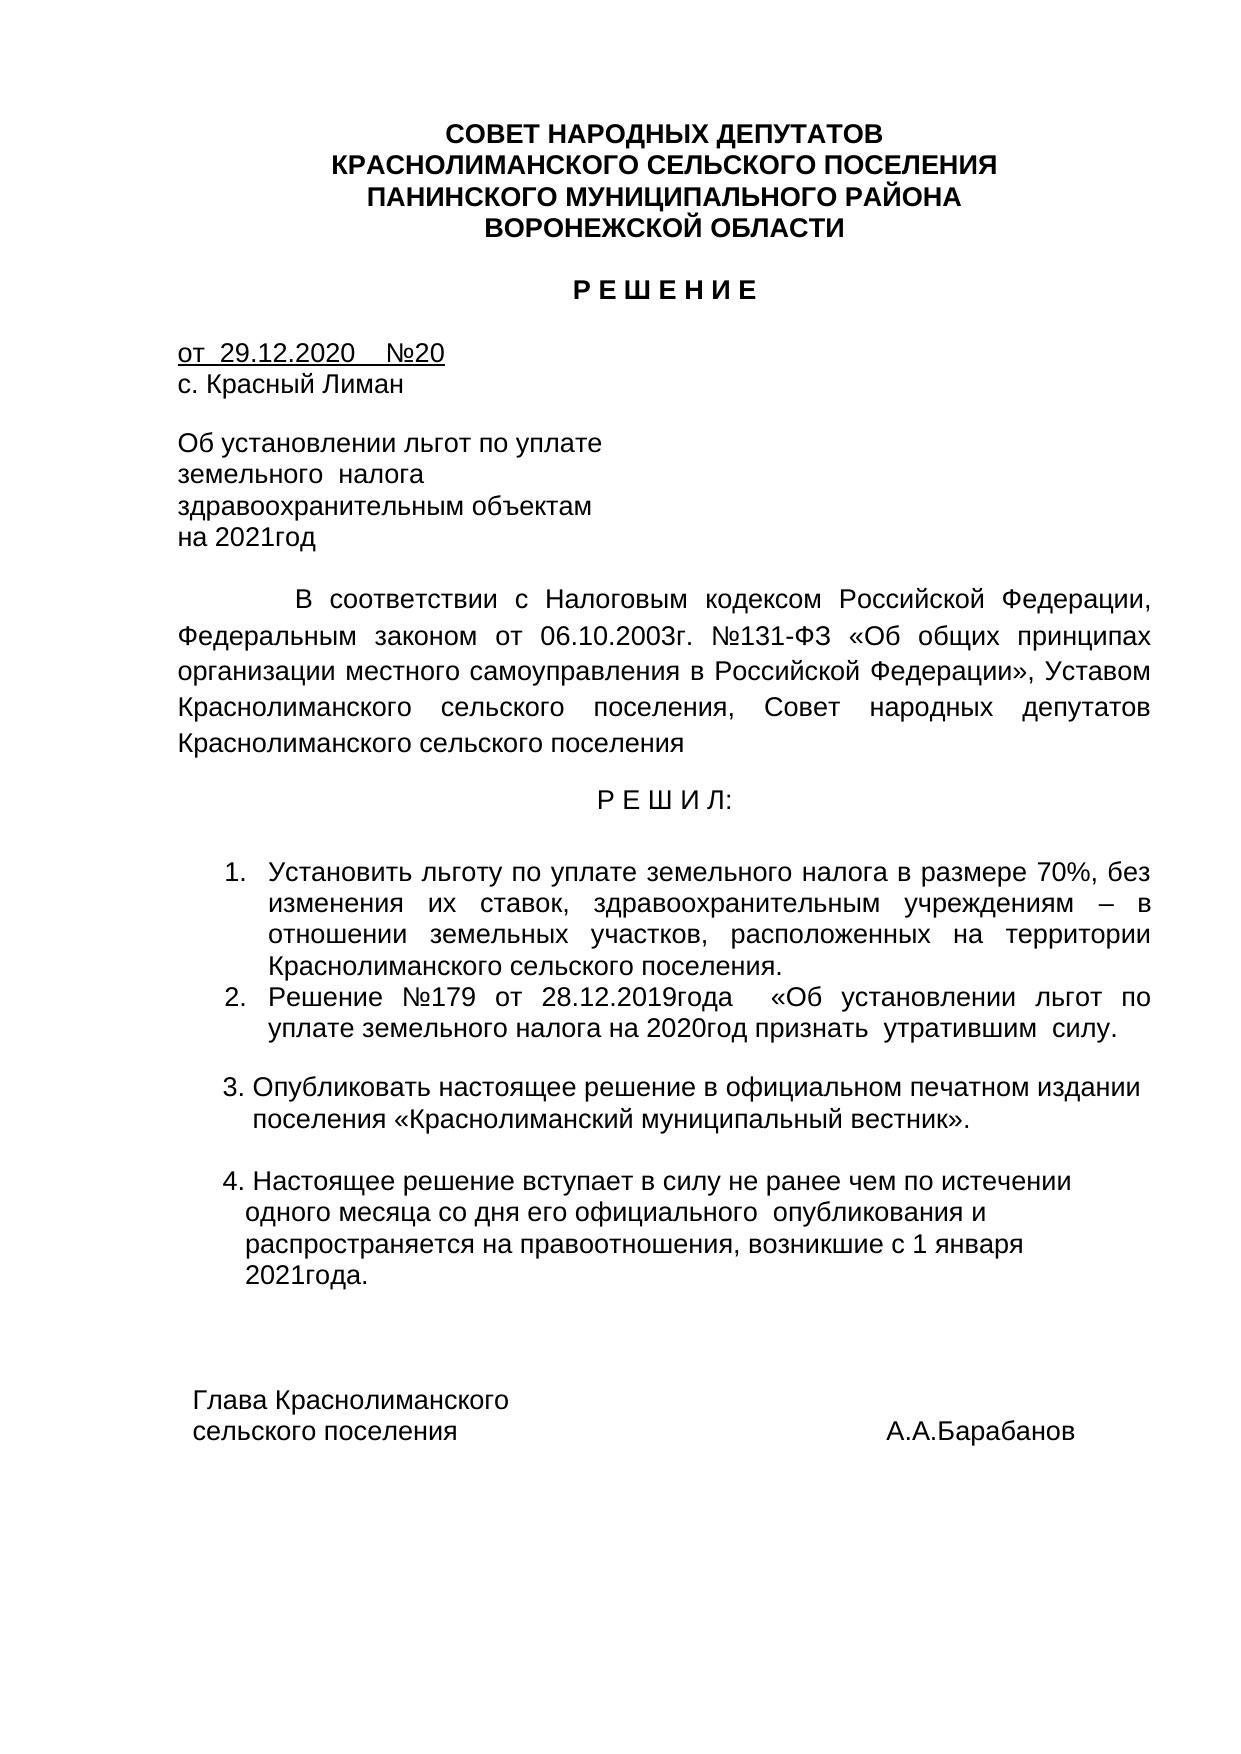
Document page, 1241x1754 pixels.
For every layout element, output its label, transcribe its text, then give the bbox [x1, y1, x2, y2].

subtitle Р Е Ш Е Н И Е [177, 274, 1152, 306]
text Глава Краснолиманского [177, 1384, 1152, 1415]
text земельного налога [177, 458, 1152, 490]
text распространяется на правоотношения, возникшие с 1 января [177, 1228, 1152, 1259]
subtitle ВОРОНЕЖСКОЙ ОБЛАСТИ [177, 212, 1152, 243]
text поселения «Краснолиманский муниципальный вестник». [177, 1103, 1152, 1134]
text 3. Опубликовать настоящее решение в официальном печатном издании [177, 1071, 1152, 1103]
text Об установлении льгот по уплате [177, 427, 1152, 458]
subtitle КРАСНОЛИМАНСКОГО СЕЛЬСКОГО ПОСЕЛЕНИЯ [177, 149, 1152, 181]
subtitle ПАНИНСКОГО МУНИЦИПАЛЬНОГО РАЙОНА [177, 181, 1152, 212]
text В соответствии с Налоговым кодексом Российской Федерации, Федеральным законом от 06.10.2003г. №131-ФЗ «Об общих принципах организации местного самоуправления в Российской Федерации», Уставом Краснолиманского сельского поселения, Совет народных депутатов Краснолиманского сельского поселения [177, 583, 1152, 758]
text Р Е Ш И Л: [177, 784, 1152, 815]
text 2021года. [177, 1259, 1152, 1290]
list Решение №179 от 28.12.2019года «Об установлении льгот по уплате земельного налога на 2020год признать утратившим силу. [224, 981, 1152, 1043]
text здравоохранительным объектам [177, 490, 1152, 521]
subtitle от 29.12.2020 №20 [177, 337, 1152, 368]
text сельского поселения А.А.Барабанов [177, 1415, 1152, 1446]
text 4. Настоящее решение вступает в силу не ранее чем по истечении [177, 1165, 1152, 1196]
text на 2021год [177, 521, 1152, 552]
list Установить льготу по уплате земельного налога в размере 70%, без изменения их ставок, здравоохранительным учреждениям – в отношении земельных участков, расположенных на территории Краснолиманского сельского поселения. [224, 856, 1152, 981]
text одного месяца со дня его официального опубликования и [177, 1196, 1152, 1228]
subtitle с. Красный Лиман [177, 368, 1152, 399]
subtitle СОВЕТ НАРОДНЫХ ДЕПУТАТОВ [177, 118, 1152, 149]
